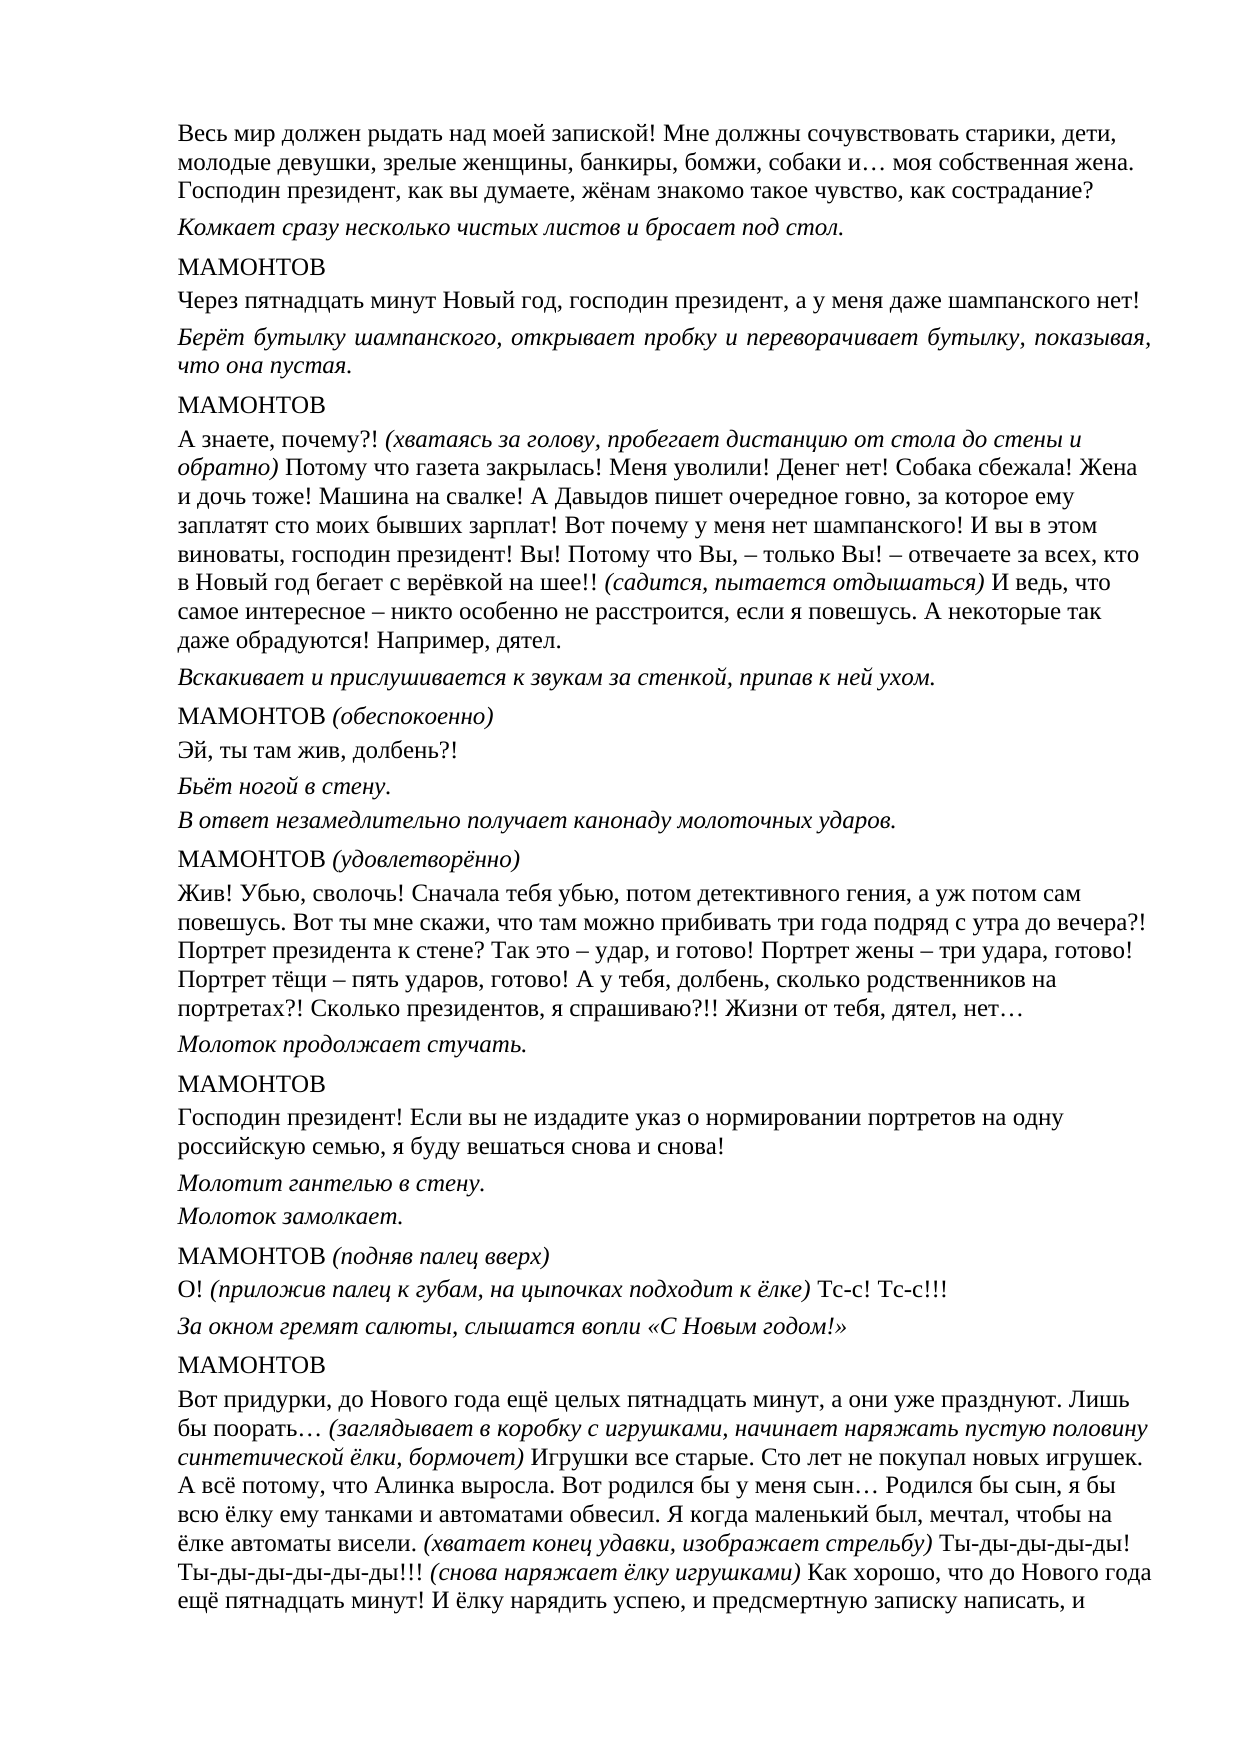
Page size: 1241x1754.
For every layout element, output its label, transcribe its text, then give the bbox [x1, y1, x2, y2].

text Жив! Убью, сволочь! Сначала тебя убью, потом детективного гения, а уж потом сам повешусь. Вот ты мне скажи, что там можно прибивать три года подряд с утра до вечера?! Портрет президента к стене? Так это – удар, и готово! Портрет жены – три удара, готово! Портрет тёщи – пять ударов, готово! А у тебя, долбень, сколько родственников на портретах?! Сколько президентов, я спрашиваю?!! Жизни от тебя, дятел, нет… [177, 878, 1152, 1022]
text МАМОНТОВ (обеспокоенно) [177, 701, 1152, 730]
text Вскакивает и прислушивается к звукам за стенкой, припав к ней ухом. [177, 662, 1152, 690]
text Молоток замолкает. [177, 1201, 1152, 1230]
text Эй, ты там жив, долбень?! [177, 735, 1152, 763]
text Молоток продолжает стучать. [177, 1029, 1152, 1058]
text МАМОНТОВ (подняв палец вверх) [177, 1241, 1152, 1270]
text Господин президент! Если вы не издадите указ о нормировании портретов на одну российскую семью, я буду вешаться снова и снова! [177, 1102, 1152, 1160]
text Через пятнадцать минут Новый год, господин президент, а у меня даже шампанского нет! [177, 285, 1152, 314]
text Молотит гантелью в стену. [177, 1168, 1152, 1197]
text За окном гремят салюты, слышатся вопли «С Новым годом!» [177, 1311, 1152, 1340]
text В ответ незамедлительно получает канонаду молоточных ударов. [177, 805, 1152, 833]
text МАМОНТОВ [177, 1069, 1152, 1098]
text О! (приложив палец к губам, на цыпочках подходит к ёлке) Тс-с! Тс-с!!! [177, 1274, 1152, 1303]
text МАМОНТОВ [177, 252, 1152, 281]
text А знаете, почему?! (хватаясь за голову, пробегает дистанцию от стола до стены и обратно) Потому что газета закрылась! Меня уволили! Денег нет! Собака сбежала! Жена и дочь тоже! Машина на свалке! А Давыдов пишет очередное говно, за которое ему заплатят сто моих бывших зарплат! Вот почему у меня нет шампанского! И вы в этом виноваты, господин президент! Вы! Потому что Вы, – только Вы! – отвечаете за всех, кто в Новый год бегает с верёвкой на шее!! (садится, пытается отдышаться) И ведь, что самое интересное – никто особенно не расстроится, если я повешусь. А некоторые так даже обрадуются! Например, дятел. [177, 424, 1152, 654]
text МАМОНТОВ (удовлетворённо) [177, 844, 1152, 873]
text МАМОНТОВ [177, 390, 1152, 419]
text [177, 1384, 1152, 1614]
text МАМОНТОВ [177, 1351, 1152, 1379]
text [177, 118, 1152, 204]
text Берёт бутылку шампанского, открывает пробку и переворачивает бутылку, показывая, что она пустая. [177, 322, 1152, 379]
text Комкает сразу несколько чистых листов и бросает под стол. [177, 212, 1152, 241]
text Бьёт ногой в стену. [177, 771, 1152, 800]
